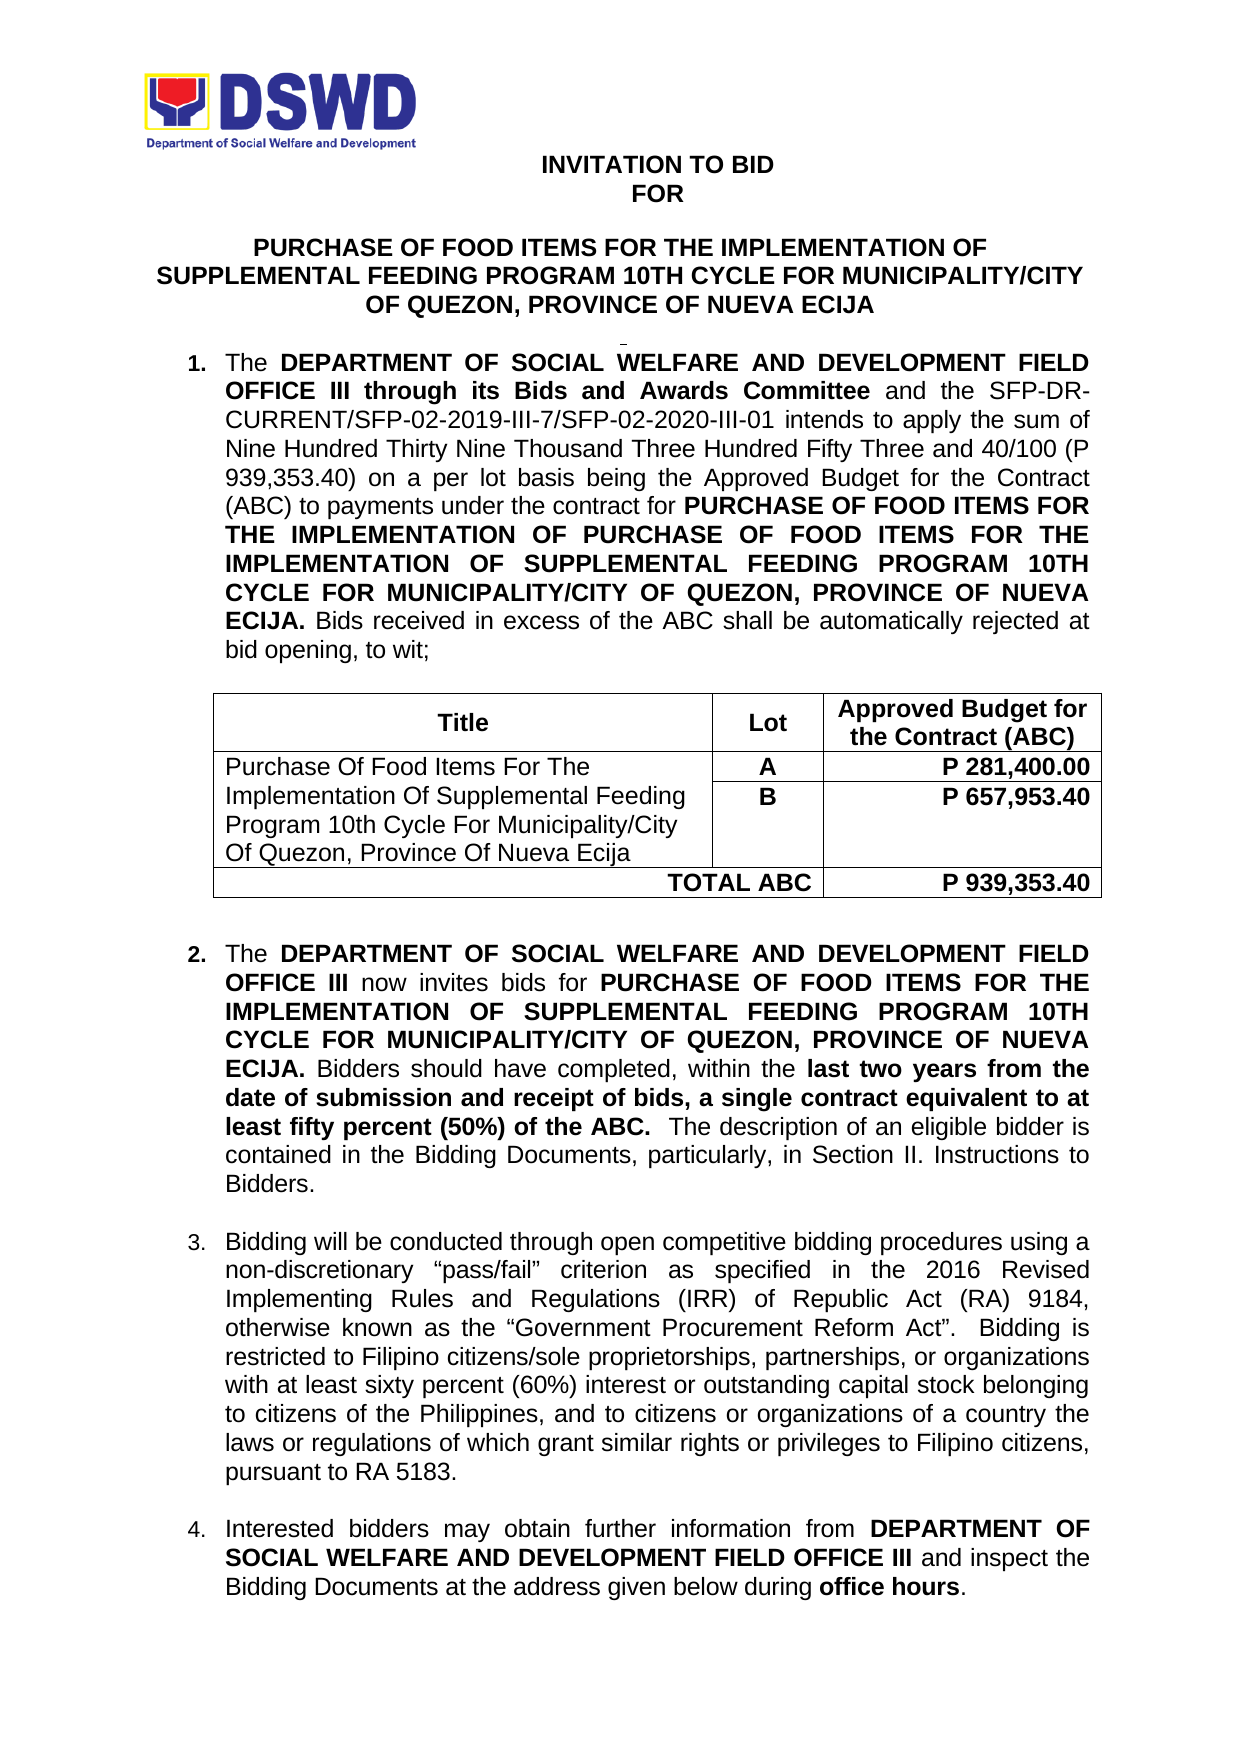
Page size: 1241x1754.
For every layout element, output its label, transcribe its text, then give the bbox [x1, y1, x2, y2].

text INVITATION TO BID [225, 150, 1090, 179]
list The DEPARTMENT OF SOCIAL WELFARE AND DEVELOPMENT FIELD OFFICE III through its Bids and Awards Committee and the SFP-DR-CURRENT/SFP-02-2019-III-7/SFP-02-2020-III-01 intends to apply the sum of Nine Hundred Thirty Nine Thousand Three Hundred Fifty Three and 40/100 (P 939,353.40) on a per lot basis being the Approved Budget for the Contract (ABC) to payments under the contract for PURCHASE OF FOOD ITEMS FOR THE IMPLEMENTATION OF PURCHASE OF FOOD ITEMS FOR THE IMPLEMENTATION OF SUPPLEMENTAL FEEDING PROGRAM 10TH CYCLE FOR MUNICIPALITY/CITY OF QUEZON, PROVINCE OF NUEVA ECIJA. Bids received in excess of the ABC shall be automatically rejected at bid opening, to wit; [187, 347, 1090, 664]
table_cell B [713, 782, 823, 867]
list The DEPARTMENT OF SOCIAL WELFARE AND DEVELOPMENT FIELD OFFICE III now invites bids for PURCHASE OF FOOD ITEMS FOR THE IMPLEMENTATION OF SUPPLEMENTAL FEEDING PROGRAM 10TH CYCLE FOR MUNICIPALITY/CITY OF QUEZON, PROVINCE OF NUEVA ECIJA. Bidders should have completed, within the last two years from the date of submission and receipt of bids, a single contract equivalent to at least fifty percent (50%) of the ABC. The description of an eligible bidder is contained in the Bidding Documents, particularly, in Section II. Instructions to Bidders. [187, 939, 1090, 1198]
table_header Lot [713, 694, 823, 751]
table_cell P 281,400.00 [824, 752, 1101, 781]
table_header Approved Budget for the Contract (ABC) [824, 694, 1101, 751]
table_header Title [214, 694, 712, 751]
table_cell A [713, 752, 823, 781]
table_cell P 657,953.40 [824, 782, 1101, 867]
table_cell TOTAL ABC [214, 868, 823, 897]
list Interested bidders may obtain further information from DEPARTMENT OF SOCIAL WELFARE AND DEVELOPMENT FIELD OFFICE III and inspect the Bidding Documents at the address given below during office hours. [187, 1514, 1090, 1600]
table_cell Purchase Of Food Items For The Implementation Of Supplemental Feeding Program 10th Cycle For Municipality/City Of Quezon, Province Of Nueva Ecija [214, 752, 712, 867]
list Bidding will be conducted through open competitive bidding procedures using a non-discretionary “pass/fail” criterion as specified in the 2016 Revised Implementing Rules and Regulations (IRR) of Republic Act (RA) 9184, otherwise known as the “Government Procurement Reform Act”. Bidding is restricted to Filipino citizens/sole proprietorships, partnerships, or organizations with at least sixty percent (60%) interest or outstanding capital stock belonging to citizens of the Philippines, and to citizens or organizations of a country the laws or regulations of which grant similar rights or privileges to Filipino citizens, pursuant to RA 5183. [187, 1227, 1090, 1485]
text PURCHASE OF FOOD ITEMS FOR THE IMPLEMENTATION OF SUPPLEMENTAL FEEDING PROGRAM 10TH CYCLE FOR MUNICIPALITY/CITY OF QUEZON, PROVINCE OF NUEVA ECIJA [150, 232, 1090, 319]
table_cell P 939,353.40 [824, 868, 1101, 897]
text FOR [225, 179, 1090, 207]
picture [118, 45, 442, 182]
